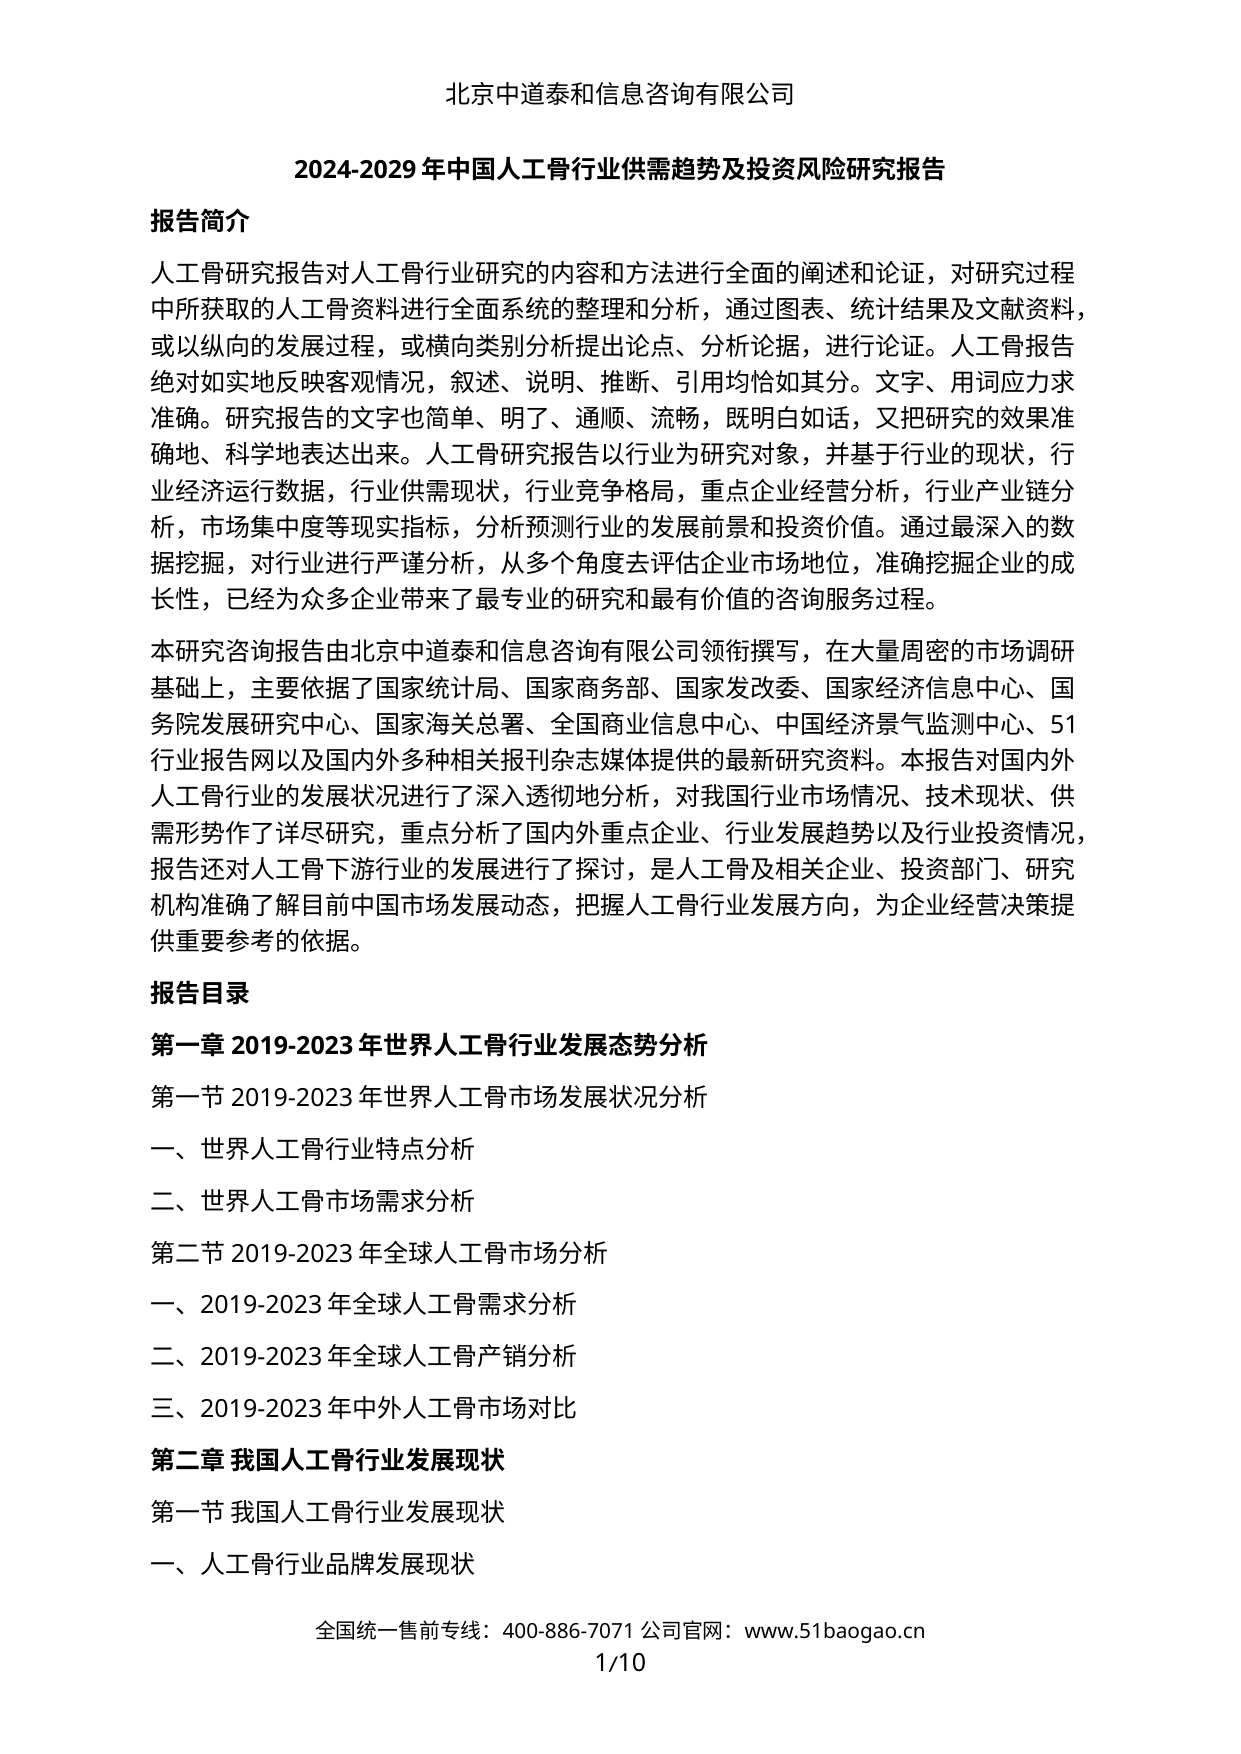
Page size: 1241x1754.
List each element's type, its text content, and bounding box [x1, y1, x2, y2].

text 第一节 我国人工骨行业发展现状 [150, 1492, 1090, 1529]
text 三、2019-2023年中外人工骨市场对比 [150, 1389, 1090, 1425]
text 二、世界人工骨市场需求分析 [150, 1181, 1090, 1217]
text 2024-2029年中国人工骨行业供需趋势及投资风险研究报告 [150, 150, 1090, 186]
text 本研究咨询报告由北京中道泰和信息咨询有限公司领衔撰写，在大量周密的市场调研基础上，主要依据了国家统计局、国家商务部、国家发改委、国家经济信息中心、国务院发展研究中心、国家海关总署、全国商业信息中心、中国经济景气监测中心、51行业报告网以及国内外多种相关报刊杂志媒体提供的最新研究资料。本报告对国内外人工骨行业的发展状况进行了深入透彻地分析，对我国行业市场情况、技术现状、供需形势作了详尽研究，重点分析了国内外重点企业、行业发展趋势以及行业投资情况，报告还对人工骨下游行业的发展进行了探讨，是人工骨及相关企业、投资部门、研究机构准确了解目前中国市场发展动态，把握人工骨行业发展方向，为企业经营决策提供重要参考的依据。 [150, 632, 1090, 958]
text 报告目录 [150, 974, 1090, 1010]
text 报告简介 [150, 202, 1090, 238]
text 第一章 2019-2023年世界人工骨行业发展态势分析 [150, 1026, 1090, 1062]
text 一、人工骨行业品牌发展现状 [150, 1544, 1090, 1581]
text 一、2019-2023年全球人工骨需求分析 [150, 1285, 1090, 1321]
text 人工骨研究报告对人工骨行业研究的内容和方法进行全面的阐述和论证，对研究过程中所获取的人工骨资料进行全面系统的整理和分析，通过图表、统计结果及文献资料，或以纵向的发展过程，或横向类别分析提出论点、分析论据，进行论证。人工骨报告绝对如实地反映客观情况，叙述、说明、推断、引用均恰如其分。文字、用词应力求准确。研究报告的文字也简单、明了、通顺、流畅，既明白如话，又把研究的效果准确地、科学地表达出来。人工骨研究报告以行业为研究对象，并基于行业的现状，行业经济运行数据，行业供需现状，行业竞争格局，重点企业经营分析，行业产业链分析，市场集中度等现实指标，分析预测行业的发展前景和投资价值。通过最深入的数据挖掘，对行业进行严谨分析，从多个角度去评估企业市场地位，准确挖掘企业的成长性，已经为众多企业带来了最专业的研究和最有价值的咨询服务过程。 [150, 254, 1090, 616]
text 二、2019-2023年全球人工骨产销分析 [150, 1337, 1090, 1373]
text 第二章 我国人工骨行业发展现状 [150, 1441, 1090, 1477]
text 一、世界人工骨行业特点分析 [150, 1129, 1090, 1166]
text 第二节 2019-2023年全球人工骨市场分析 [150, 1233, 1090, 1269]
text 第一节 2019-2023年世界人工骨市场发展状况分析 [150, 1077, 1090, 1114]
